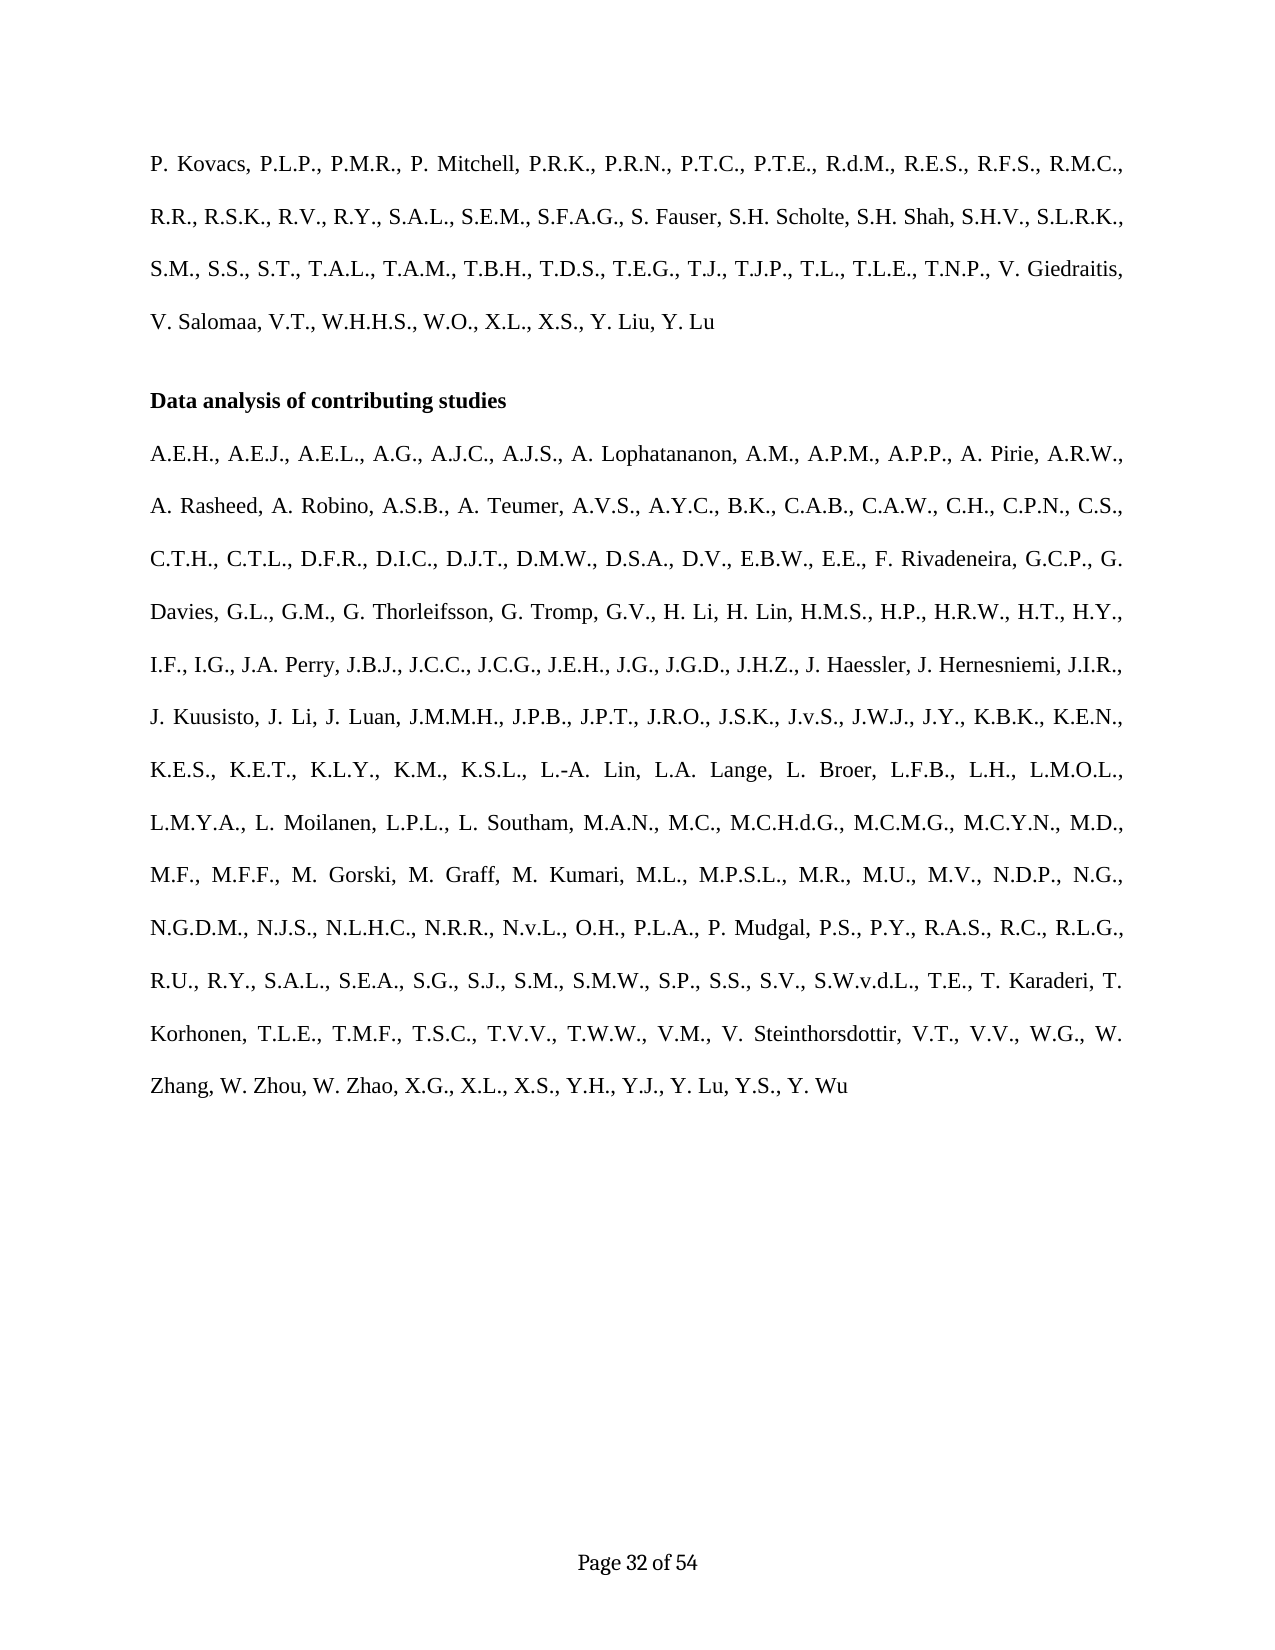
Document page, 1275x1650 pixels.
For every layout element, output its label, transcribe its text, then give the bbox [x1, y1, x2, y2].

text A.E.H., A.E.J., A.E.L., A.G., A.J.C., A.J.S., A. Lophatananon, A.M., A.P.M., A.P.P., A. Pirie, A.R.W., A. Rasheed, A. Robino, A.S.B., A. Teumer, A.V.S., A.Y.C., B.K., C.A.B., C.A.W., C.H., C.P.N., C.S., C.T.H., C.T.L., D.F.R., D.I.C., D.J.T., D.M.W., D.S.A., D.V., E.B.W., E.E., F. Rivadeneira, G.C.P., G. Davies, G.L., G.M., G. Thorleifsson, G. Tromp, G.V., H. Li, H. Lin, H.M.S., H.P., H.R.W., H.T., H.Y., I.F., I.G., J.A. Perry, J.B.J., J.C.C., J.C.G., J.E.H., J.G., J.G.D., J.H.Z., J. Haessler, J. Hernesniemi, J.I.R., J. Kuusisto, J. Li, J. Luan, J.M.M.H., J.P.B., J.P.T., J.R.O., J.S.K., J.v.S., J.W.J., J.Y., K.B.K., K.E.N., K.E.S., K.E.T., K.L.Y., K.M., K.S.L., L.-A. Lin, L.A. Lange, L. Broer, L.F.B., L.H., L.M.O.L., L.M.Y.A., L. Moilanen, L.P.L., L. Southam, M.A.N., M.C., M.C.H.d.G., M.C.M.G., M.C.Y.N., M.D., M.F., M.F.F., M. Gorski, M. Graff, M. Kumari, M.L., M.P.S.L., M.R., M.U., M.V., N.D.P., N.G., N.G.D.M., N.J.S., N.L.H.C., N.R.R., N.v.L., O.H., P.L.A., P. Mudgal, P.S., P.Y., R.A.S., R.C., R.L.G., R.U., R.Y., S.A.L., S.E.A., S.G., S.J., S.M., S.M.W., S.P., S.S., S.V., S.W.v.d.L., T.E., T. Karaderi, T. Korhonen, T.L.E., T.M.F., T.S.C., T.V.V., T.W.W., V.M., V. Steinthorsdottir, V.T., V.V., W.G., W. Zhang, W. Zhou, W. Zhao, X.G., X.L., X.S., Y.H., Y.J., Y. Lu, Y.S., Y. Wu [150, 440, 1125, 1099]
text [150, 150, 1125, 334]
text Data analysis of contributing studies [150, 387, 1125, 413]
